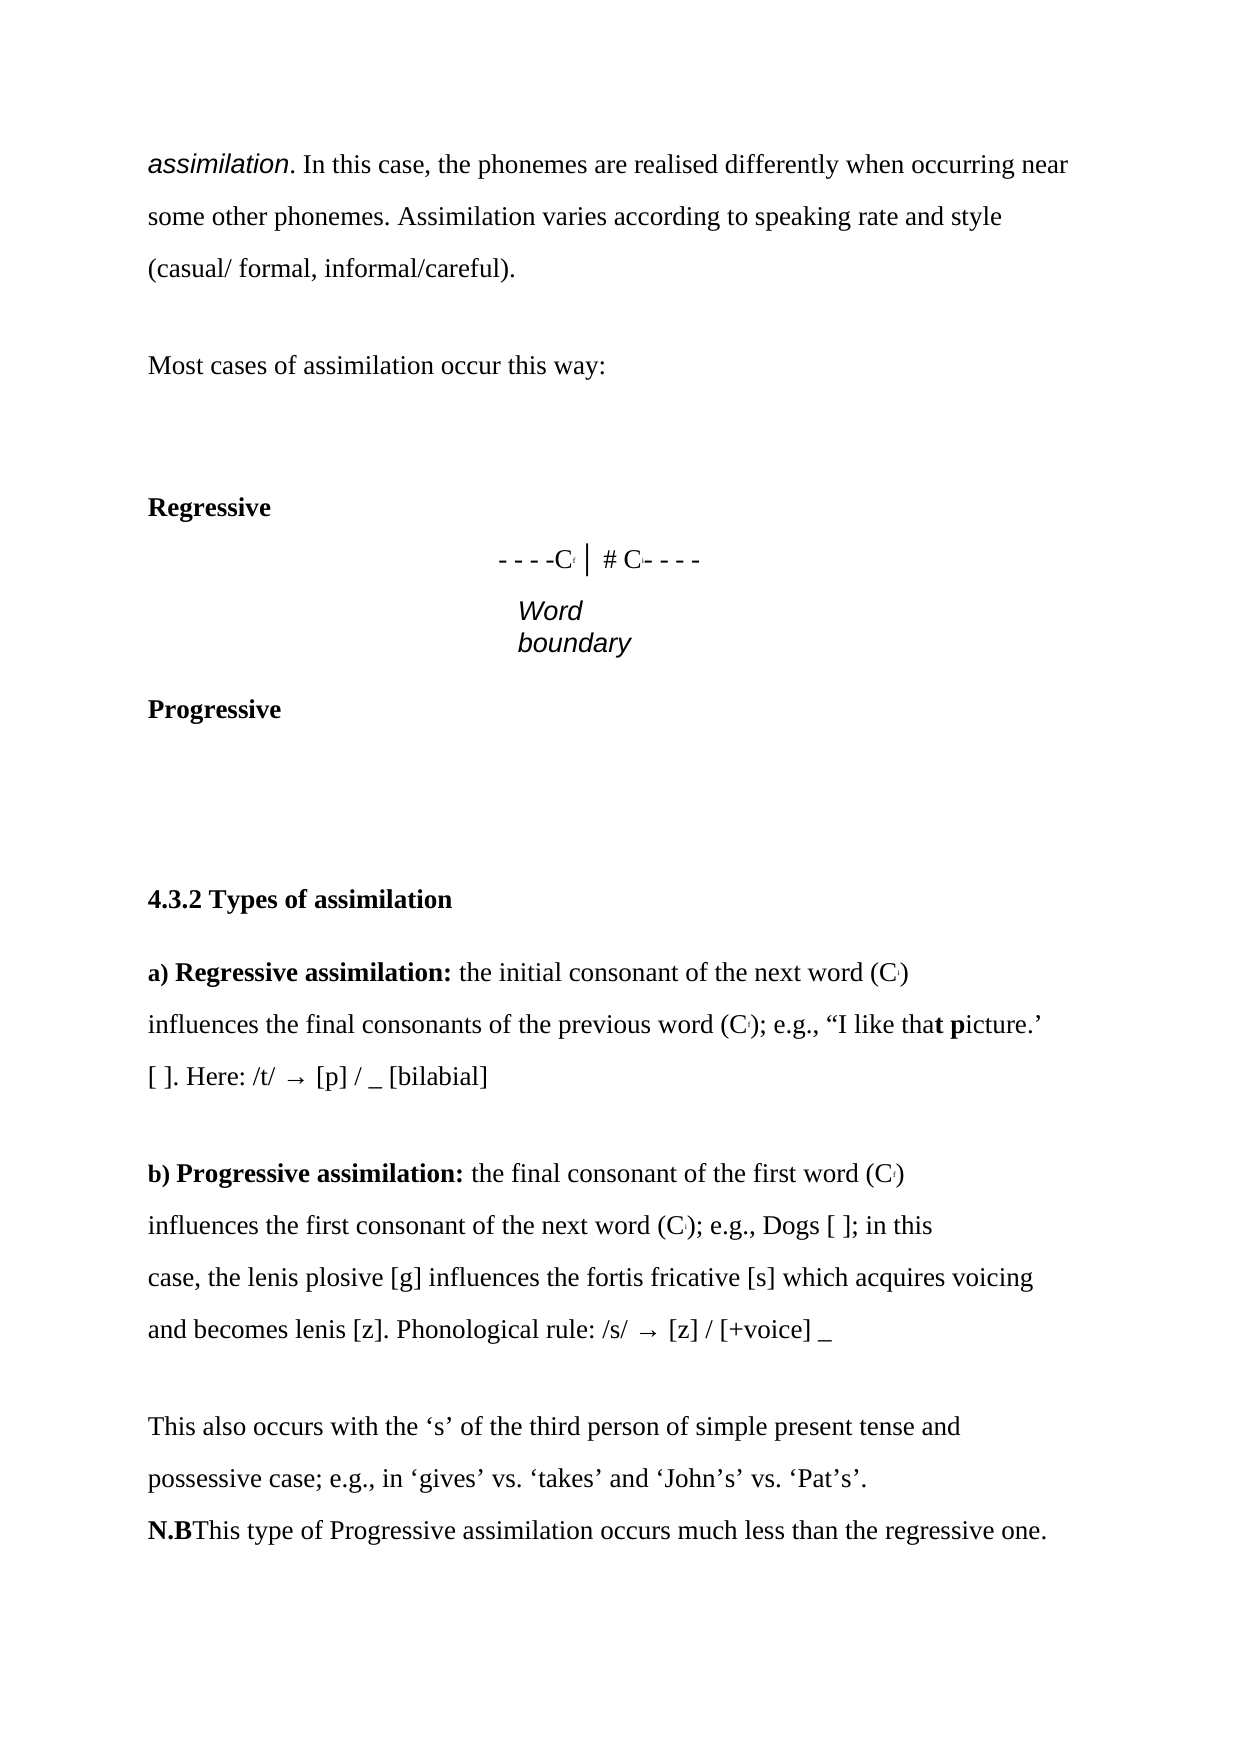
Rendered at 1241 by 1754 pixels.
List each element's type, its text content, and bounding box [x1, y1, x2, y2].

text Regressive [148, 491, 803, 523]
text Most cases of assimilation occur this way: [148, 349, 713, 380]
text 4.3.2 Types of assimilation [148, 883, 566, 915]
text [ ]. Here: /t/ → [p] / _ [bilabial] [148, 1060, 684, 1091]
text some other phonemes. Assimilation varies according to speaking rate and style [148, 200, 1096, 231]
text (casual/ formal, informal/careful). [148, 252, 549, 283]
text - - - -Cf │ # Ci- - - - [498, 543, 586, 574]
text - - - -Cf │ # Ci- - - - [588, 543, 748, 574]
text This also occurs with the ‘s’ of the third person of simple present tense and [148, 1410, 1096, 1442]
text a) Regressive assimilation: the initial consonant of the next word (Ci) [148, 956, 1096, 987]
text Progressive [148, 693, 576, 724]
text and becomes lenis [z]. Phonological rule: /s/ → [z] / [+voice] _ [148, 1313, 872, 1344]
text influences the first consonant of the next word (Ci); e.g., Dogs [ ]; in this [148, 1209, 1096, 1240]
text N.BThis type of Progressive assimilation occurs much less than the regressive one. [148, 1514, 1081, 1546]
text possessive case; e.g., in ‘gives’ vs. ‘takes’ and ‘John’s’ vs. ‘Pat’s’. [148, 1462, 908, 1493]
text b) Progressive assimilation: the final consonant of the first word (Cf) [148, 1157, 1096, 1188]
text influences the final consonants of the previous word (Cf); e.g., “I like that picture.’ [148, 1008, 1096, 1039]
text case, the lenis plosive [g] influences the fortis fricative [s] which acquires voicing [148, 1261, 1096, 1292]
text Word boundary [518, 595, 694, 658]
text assimilation. In this case, the phonemes are realised differently when occurring near [148, 148, 1096, 179]
